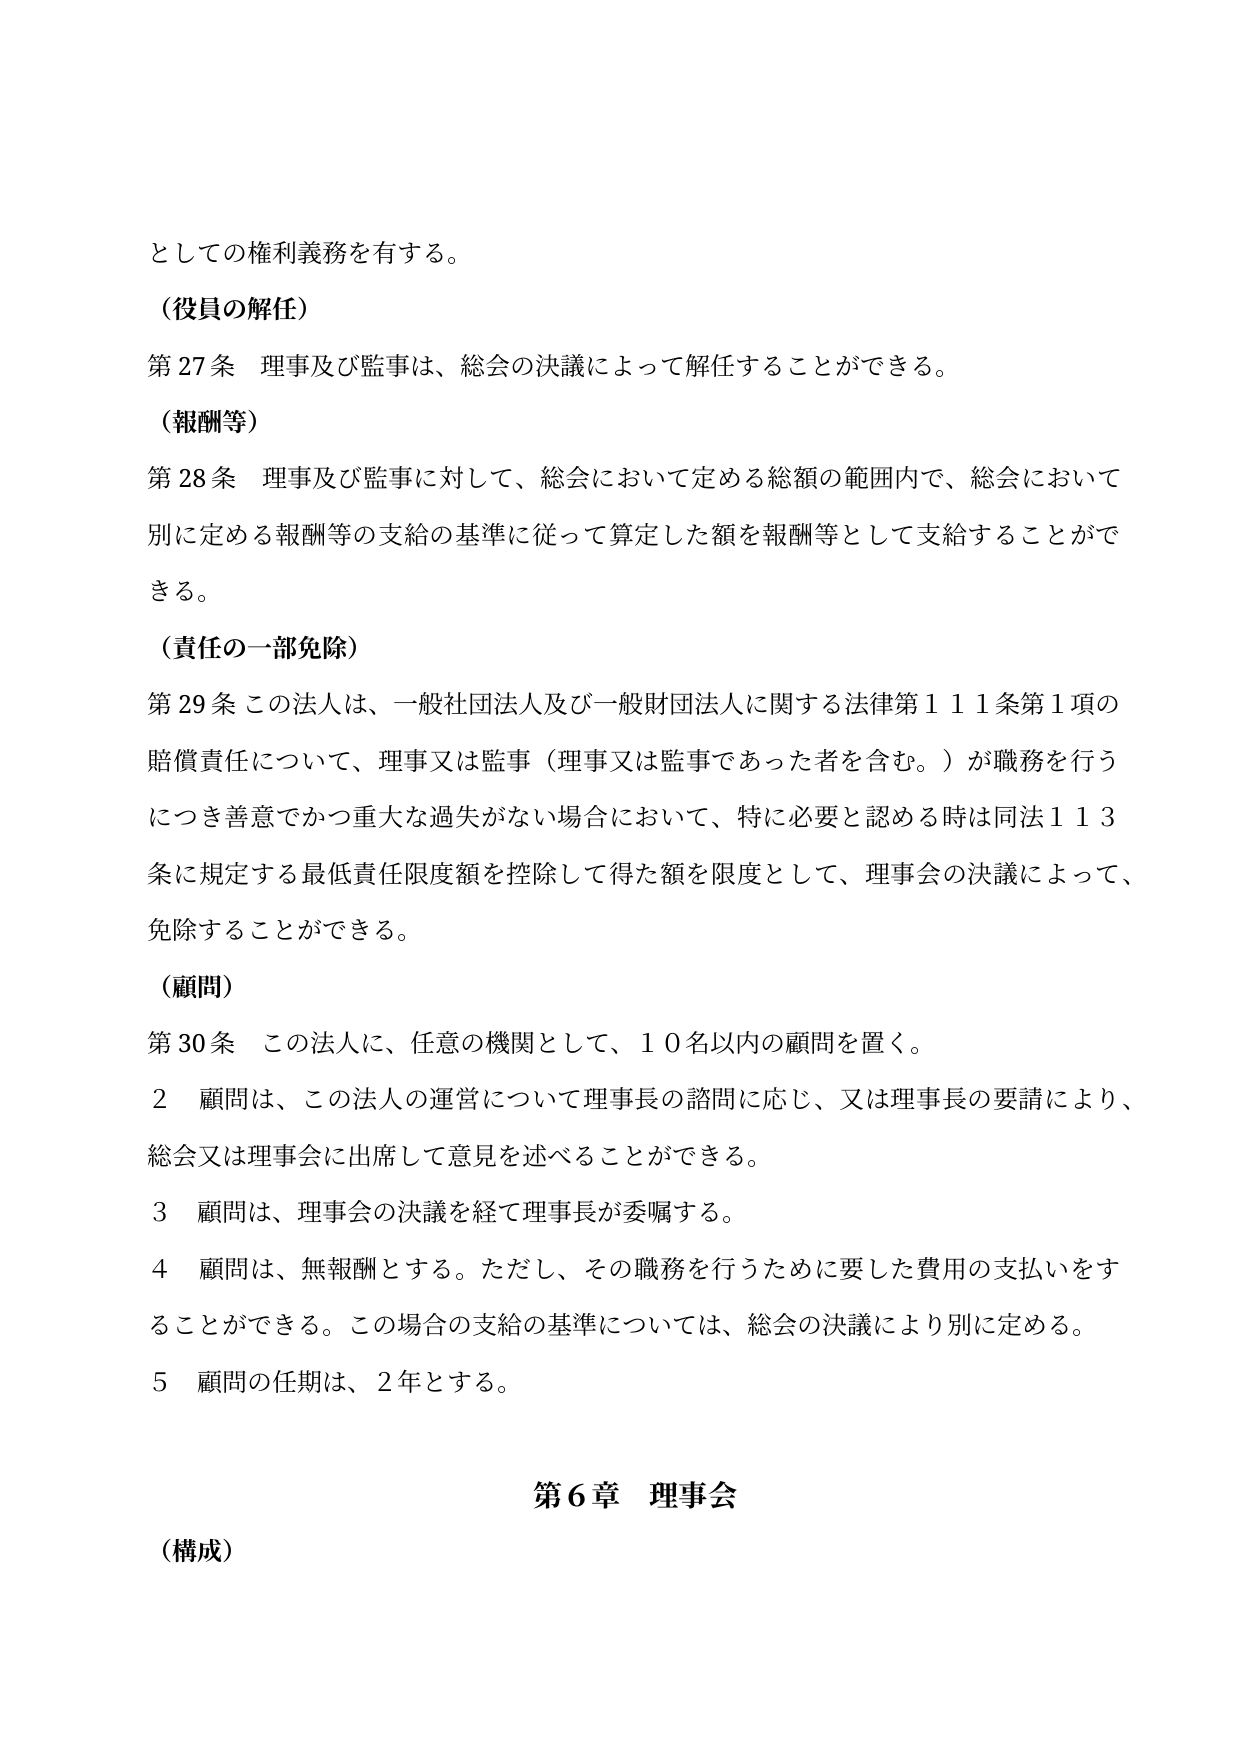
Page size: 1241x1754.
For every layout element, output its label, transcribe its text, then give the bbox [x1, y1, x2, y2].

text 第28条 理事及び監事に対して、総会において定める総額の範囲内で、総会において別に定める報酬等の支給の基準に従って算定した額を報酬等として支給することができる。 [148, 449, 1122, 618]
text （構成） [148, 1522, 1122, 1578]
text ４ 顧問は、無報酬とする。ただし、その職務を行うために要した費用の支払いをすることができる。この場合の支給の基準については、総会の決議により別に定める。 [148, 1239, 1122, 1352]
text 第６章 理事会 [148, 1465, 1122, 1522]
text （責任の一部免除） [148, 618, 1122, 675]
text 第27条 理事及び監事は、総会の決議によって解任することができる。 [148, 336, 1122, 392]
text ５ 顧問の任期は、２年とする。 [148, 1352, 1122, 1409]
text ２ 顧問は、この法人の運営について理事長の諮問に応じ、又は理事長の要請により、総会又は理事会に出席して意見を述べることができる。 [148, 1070, 1122, 1183]
text （顧問） [148, 957, 1122, 1013]
text 第30条 この法人に、任意の機関として、１０名以内の顧問を置く。 [148, 1013, 1122, 1070]
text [148, 223, 1122, 279]
text 第29条 この法人は、一般社団法人及び一般財団法人に関する法律第１１１条第１項の賠償責任について、理事又は監事（理事又は監事であった者を含む。）が職務を行うにつき善意でかつ重大な過失がない場合において、特に必要と認める時は同法１１３条に規定する最低責任限度額を控除して得た額を限度として、理事会の決議によって、免除することができる。 [148, 675, 1122, 957]
text （報酬等） [148, 392, 1122, 449]
text ３ 顧問は、理事会の決議を経て理事長が委嘱する。 [148, 1183, 1122, 1239]
text （役員の解任） [148, 279, 1122, 336]
